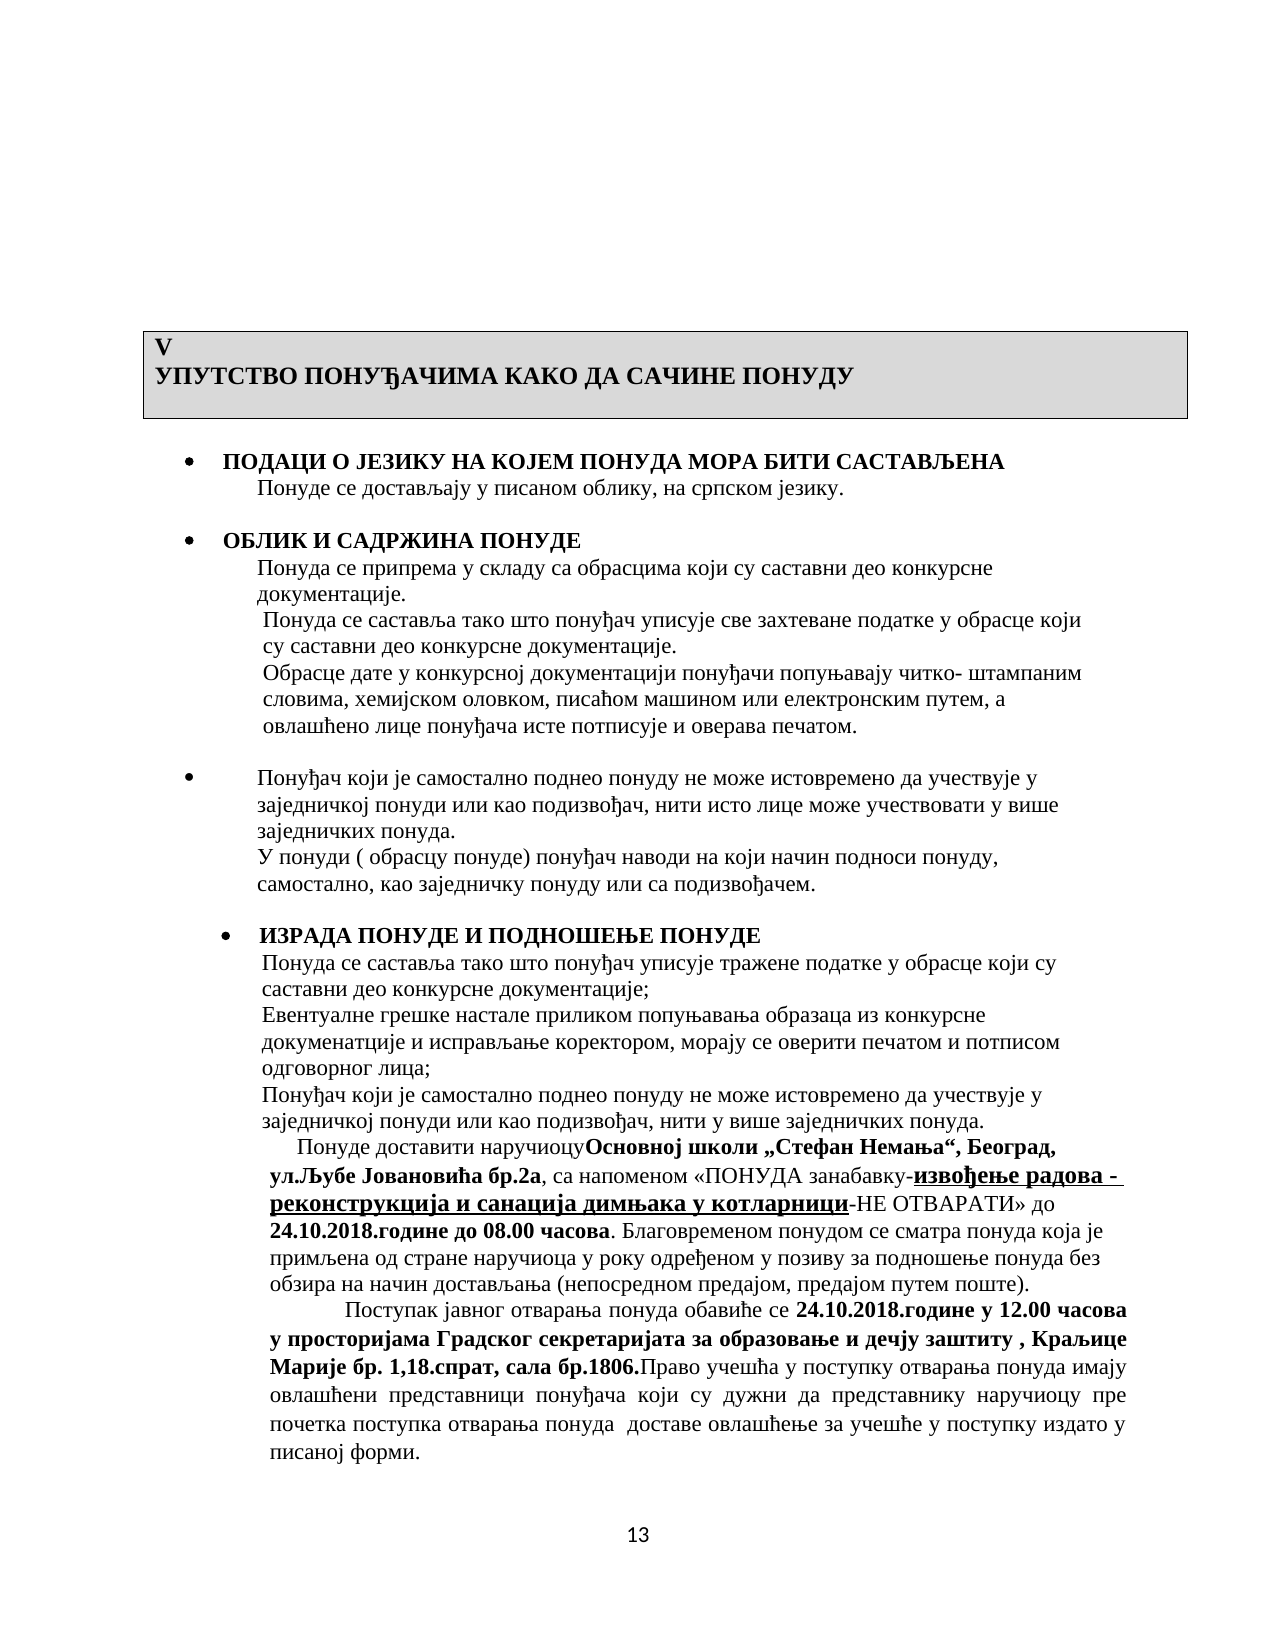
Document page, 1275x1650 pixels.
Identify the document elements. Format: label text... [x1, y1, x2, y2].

text документације. [223, 580, 1127, 606]
text Понуда се припрема у складу са обрасцима који су саставни део конкурсне [223, 553, 1127, 580]
list Понуђач који је самостално поднео понуду не може истовремено да учествује у [185, 764, 1127, 791]
text овлашћено лице понуђача исте потписује и оверава печатом. [223, 712, 1127, 738]
text Понуде доставити наручиоцуОсновној школи „Стефан Немања“, Београд, ул.Љубе Јовановића бр.2а, са напоменом «ПОНУДА занабавку-извођење радова - реконструкција и санација димњака у котларници-НЕ ОТВАРАТИ» до 24.10.2018.године до 08.00 часова. Благовременом понудом се сматра понуда која је примљена од стране наручиоца у року одређеном у позиву за подношење понуда без обзира на начин достављања (непосредном предајом, предајом путем поште). [269, 1133, 1127, 1296]
text Обрасце дате у конкурсној документацији понуђачи попуњавају читко- штампаним [223, 659, 1127, 685]
text одговорног лица; [222, 1054, 1127, 1081]
text заједничкој понуди или као подизвођач, нити у више заједничких понуда. [222, 1107, 1127, 1133]
list ИЗРАДА ПОНУДЕ И ПОДНОШЕЊЕ ПОНУДЕ [222, 922, 1127, 949]
text словима, хемијском оловком, писаћом машином или електронским путем, а [223, 685, 1127, 712]
text Поступак јавног отварања понуда обавиће се 24.10.2018.године у 12.00 часова у просторијама Градског секретаријата за образовање и дечју заштиту , Краљице Марије бр. 1,18.спрат, сала бр.1806.Право учешћа у поступку отварања понуда имају овлашћени представници понуђача који су дужни да представнику наручиоцу пре почетка поступка отварања понуда доставе овлашћење за учешће у поступку издато у писаној форми. [269, 1296, 1127, 1465]
text Понуда се саставља тако што понуђач уписује тражене податке у обрасце који су [222, 949, 1127, 975]
text саставни део конкурсне документације; [222, 975, 1127, 1002]
text Евентуалне грешке настале приликом попуњавања образаца из конкурсне [222, 1002, 1127, 1028]
text Понуђач који је самостално поднео понуду не може истовремено да учествује у [222, 1081, 1127, 1107]
list ПОДАЦИ О ЈЕЗИКУ НА КОЈЕМ ПОНУДА МОРА БИТИ САСТАВЉЕНА [185, 448, 1127, 474]
list ОБЛИК И САДРЖИНА ПОНУДЕ [185, 527, 1127, 553]
text Понуде се достављају у писаном облику, на српском језику. [223, 474, 1127, 501]
text су саставни део конкурсне документације. [223, 633, 1127, 659]
text самостално, као заједничку понуду или са подизвођачем. [223, 870, 1127, 896]
text заједничкој понуди или као подизвођач, нити исто лице може учествовати у више [223, 791, 1127, 817]
text У понуди ( обрасцу понуде) понуђач наводи на који начин подноси понуду, [223, 843, 1127, 870]
table_header V УПУТСТВО ПОНУЂАЧИМА КАКО ДА САЧИНЕ ПОНУДУ [144, 332, 1187, 418]
text Понуда се саставља тако што понуђач уписује све захтеване податке у обрасце који [223, 606, 1127, 633]
text докуменатције и исправљање коректором, морају се оверити печатом и потписом [222, 1028, 1127, 1054]
text заједничких понуда. [223, 817, 1127, 843]
